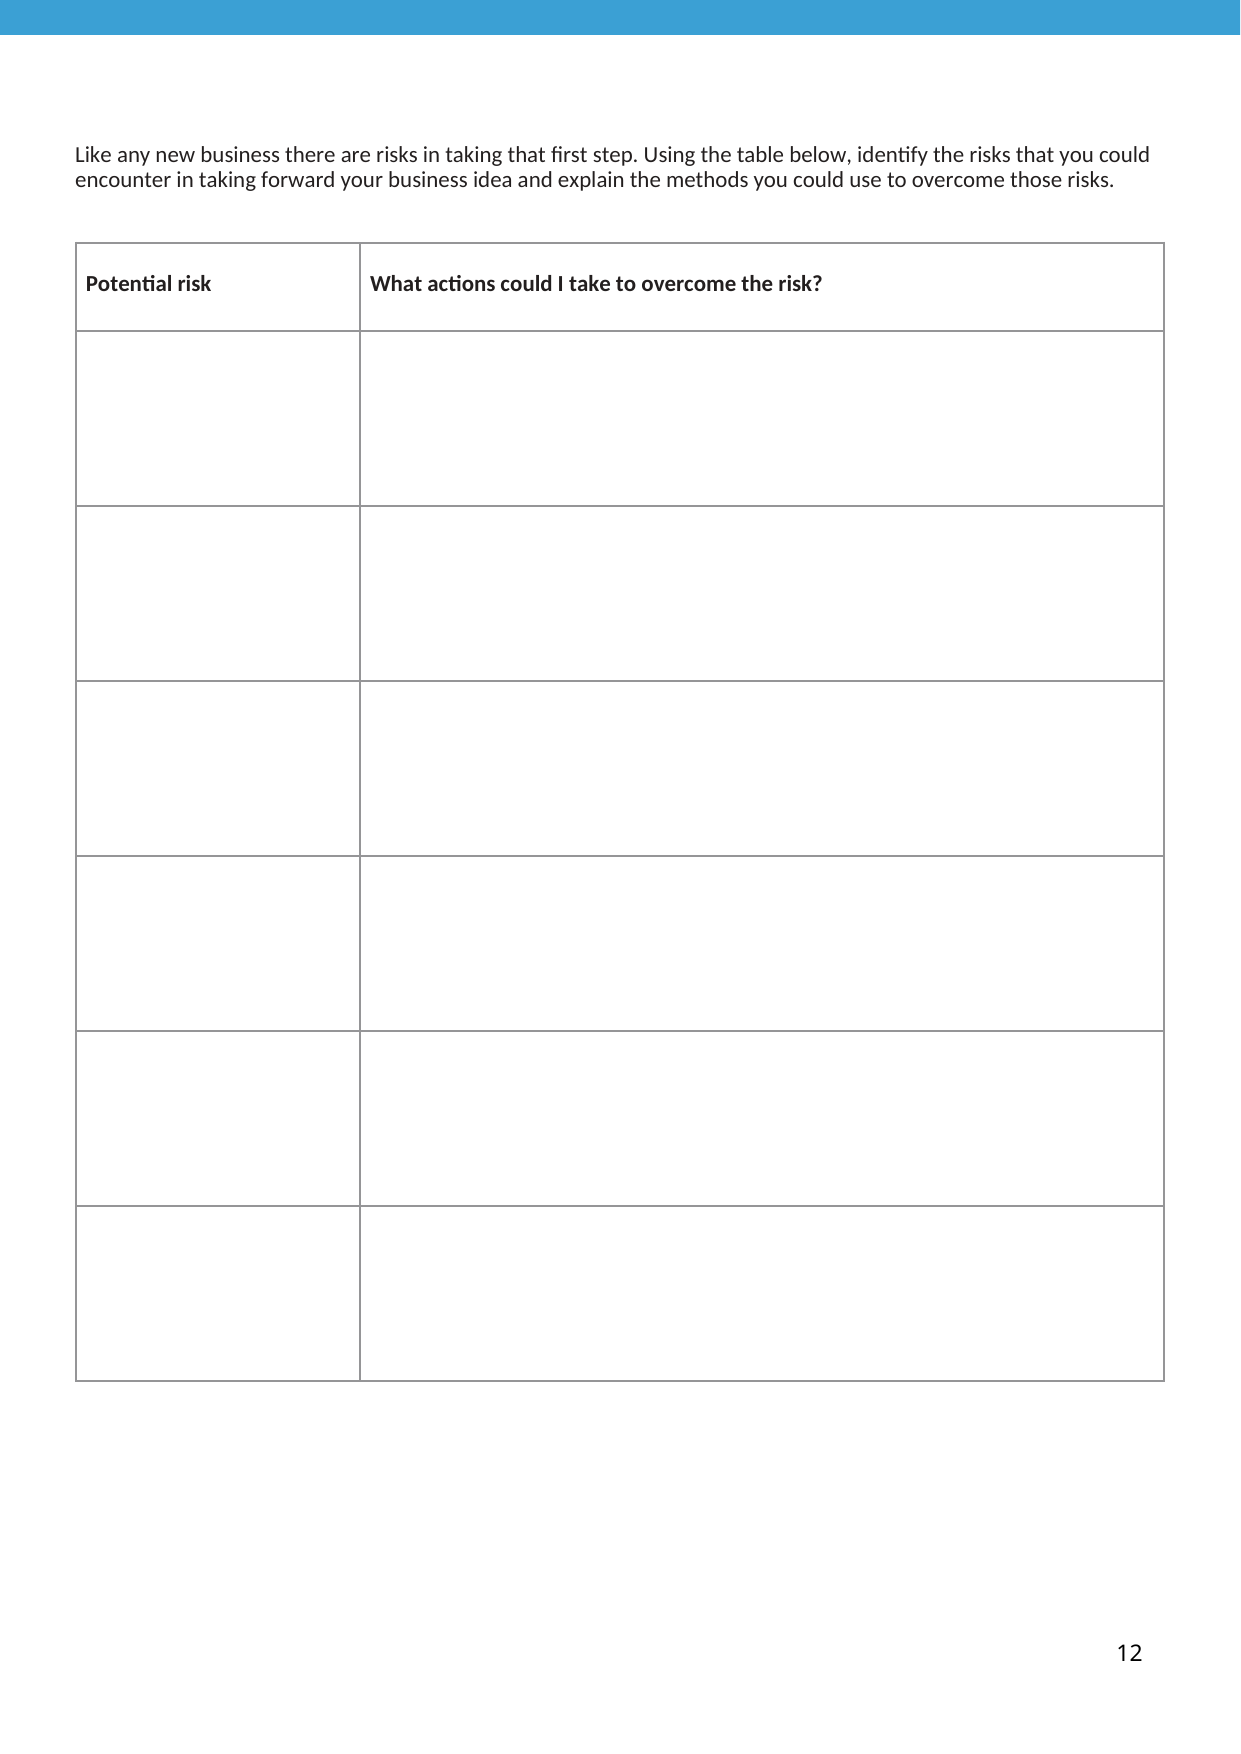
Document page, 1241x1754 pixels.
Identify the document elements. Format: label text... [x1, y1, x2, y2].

table_cell [77, 507, 359, 679]
table_header Potential risk [77, 244, 359, 329]
table_cell [361, 857, 1163, 1029]
table_cell [361, 682, 1163, 854]
table_cell [77, 857, 359, 1029]
table_cell [77, 682, 359, 854]
table_cell [77, 1032, 359, 1204]
table_cell [361, 1207, 1163, 1379]
text Like any new business there are risks in taking that first step. Using the table below, identify the risks that you could encounter in taking forward your business idea and explain the methods you could use to overcome those risks. [75, 142, 1165, 193]
table_cell [77, 332, 359, 504]
table_cell [77, 1207, 359, 1379]
table_cell [361, 1032, 1163, 1204]
table_cell [361, 332, 1163, 504]
table_header What actions could I take to overcome the risk? [361, 244, 1163, 329]
table_cell [361, 507, 1163, 679]
